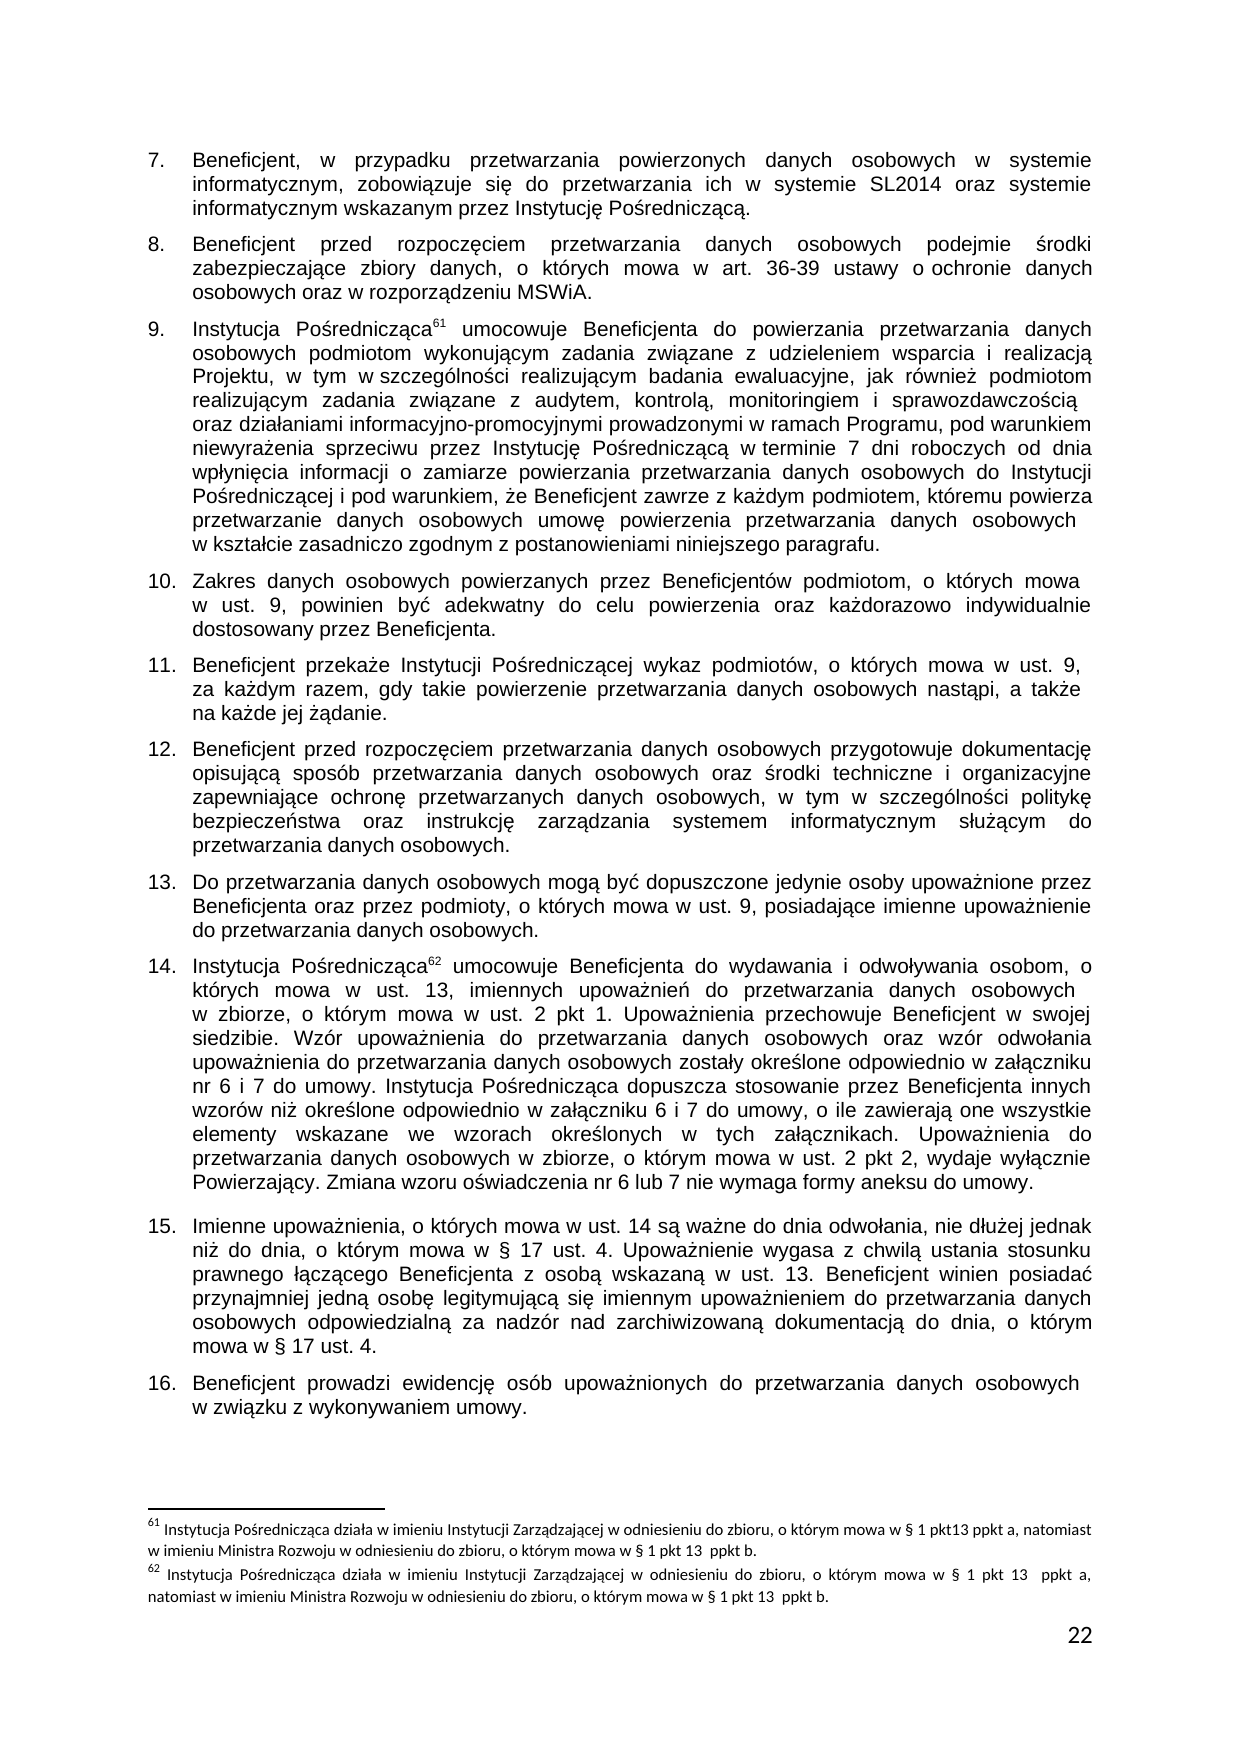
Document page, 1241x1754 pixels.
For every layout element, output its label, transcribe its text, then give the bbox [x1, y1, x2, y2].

list Do przetwarzania danych osobowych mogą być dopuszczone jedynie osoby upoważnione przez Beneficjenta oraz przez podmioty, o których mowa w ust. 9, posiadające imienne upoważnienie do przetwarzania danych osobowych. [148, 869, 1092, 941]
list Beneficjent przekaże Instytucji Pośredniczącej wykaz podmiotów, o których mowa w ust. 9, za każdym razem, gdy takie powierzenie przetwarzania danych osobowych nastąpi, a także na każde jej żądanie. [148, 653, 1092, 725]
list Zakres danych osobowych powierzanych przez Beneficjentów podmiotom, o których mowa w ust. 9, powinien być adekwatny do celu powierzenia oraz każdorazowo indywidualnie dostosowany przez Beneficjenta. [148, 568, 1092, 640]
list Imienne upoważnienia, o których mowa w ust. 14 są ważne do dnia odwołania, nie dłużej jednak niż do dnia, o którym mowa w § 17 ust. 4. Upoważnienie wygasa z chwilą ustania stosunku prawnego łączącego Beneficjenta z osobą wskazaną w ust. 13. Beneficjent winien posiadać przynajmniej jedną osobę legitymującą się imiennym upoważnieniem do przetwarzania danych osobowych odpowiedzialną za nadzór nad zarchiwizowaną dokumentacją do dnia, o którym mowa w § 17 ust. 4. [148, 1214, 1092, 1358]
list Instytucja Pośrednicząca umocowuje Beneficjenta do powierzania przetwarzania danych osobowych podmiotom wykonującym zadania związane z udzieleniem wsparcia i realizacją Projektu, w tym w szczególności realizującym badania ewaluacyjne, jak również podmiotom realizującym zadania związane z audytem, kontrolą, monitoringiem i sprawozdawczością oraz działaniami informacyjno-promocyjnymi prowadzonymi w ramach Programu, pod warunkiem niewyrażenia sprzeciwu przez Instytucję Pośredniczącą w terminie 7 dni roboczych od dnia wpłynięcia informacji o zamiarze powierzania przetwarzania danych osobowych do Instytucji Pośredniczącej i pod warunkiem, że Beneficjent zawrze z każdym podmiotem, któremu powierza przetwarzanie danych osobowych umowę powierzenia przetwarzania danych osobowych w kształcie zasadniczo zgodnym z postanowieniami niniejszego paragrafu. [148, 316, 1092, 556]
list Beneficjent prowadzi ewidencję osób upoważnionych do przetwarzania danych osobowych w związku z wykonywaniem umowy. [148, 1371, 1092, 1418]
list Instytucja Pośrednicząca umocowuje Beneficjenta do wydawania i odwoływania osobom, o których mowa w ust. 13, imiennych upoważnień do przetwarzania danych osobowych w zbiorze, o którym mowa w ust. 2 pkt 1. Upoważnienia przechowuje Beneficjent w swojej siedzibie. Wzór upoważnienia do przetwarzania danych osobowych oraz wzór odwołania upoważnienia do przetwarzania danych osobowych zostały określone odpowiednio w załączniku nr 6 i 7 do umowy. Instytucja Pośrednicząca dopuszcza stosowanie przez Beneficjenta innych wzorów niż określone odpowiednio w załączniku 6 i 7 do umowy, o ile zawierają one wszystkie elementy wskazane we wzorach określonych w tych załącznikach. Upoważnienia do przetwarzania danych osobowych w zbiorze, o którym mowa w ust. 2 pkt 2, wydaje wyłącznie Powierzający. Zmiana wzoru oświadczenia nr 6 lub 7 nie wymaga formy aneksu do umowy. [148, 954, 1092, 1193]
list Beneficjent przed rozpoczęciem przetwarzania danych osobowych przygotowuje dokumentację opisującą sposób przetwarzania danych osobowych oraz środki techniczne i organizacyjne zapewniające ochronę przetwarzanych danych osobowych, w tym w szczególności politykę bezpieczeństwa oraz instrukcję zarządzania systemem informatycznym służącym do przetwarzania danych osobowych. [148, 737, 1092, 857]
list Beneficjent, w przypadku przetwarzania powierzonych danych osobowych w systemie informatycznym, zobowiązuje się do przetwarzania ich w systemie SL2014 oraz systemie informatycznym wskazanym przez Instytucję Pośredniczącą. [148, 148, 1092, 219]
list Beneficjent przed rozpoczęciem przetwarzania danych osobowych podejmie środki zabezpieczające zbiory danych, o których mowa w art. 36-39 ustawy o ochronie danych osobowych oraz w rozporządzeniu MSWiA. [148, 232, 1092, 304]
